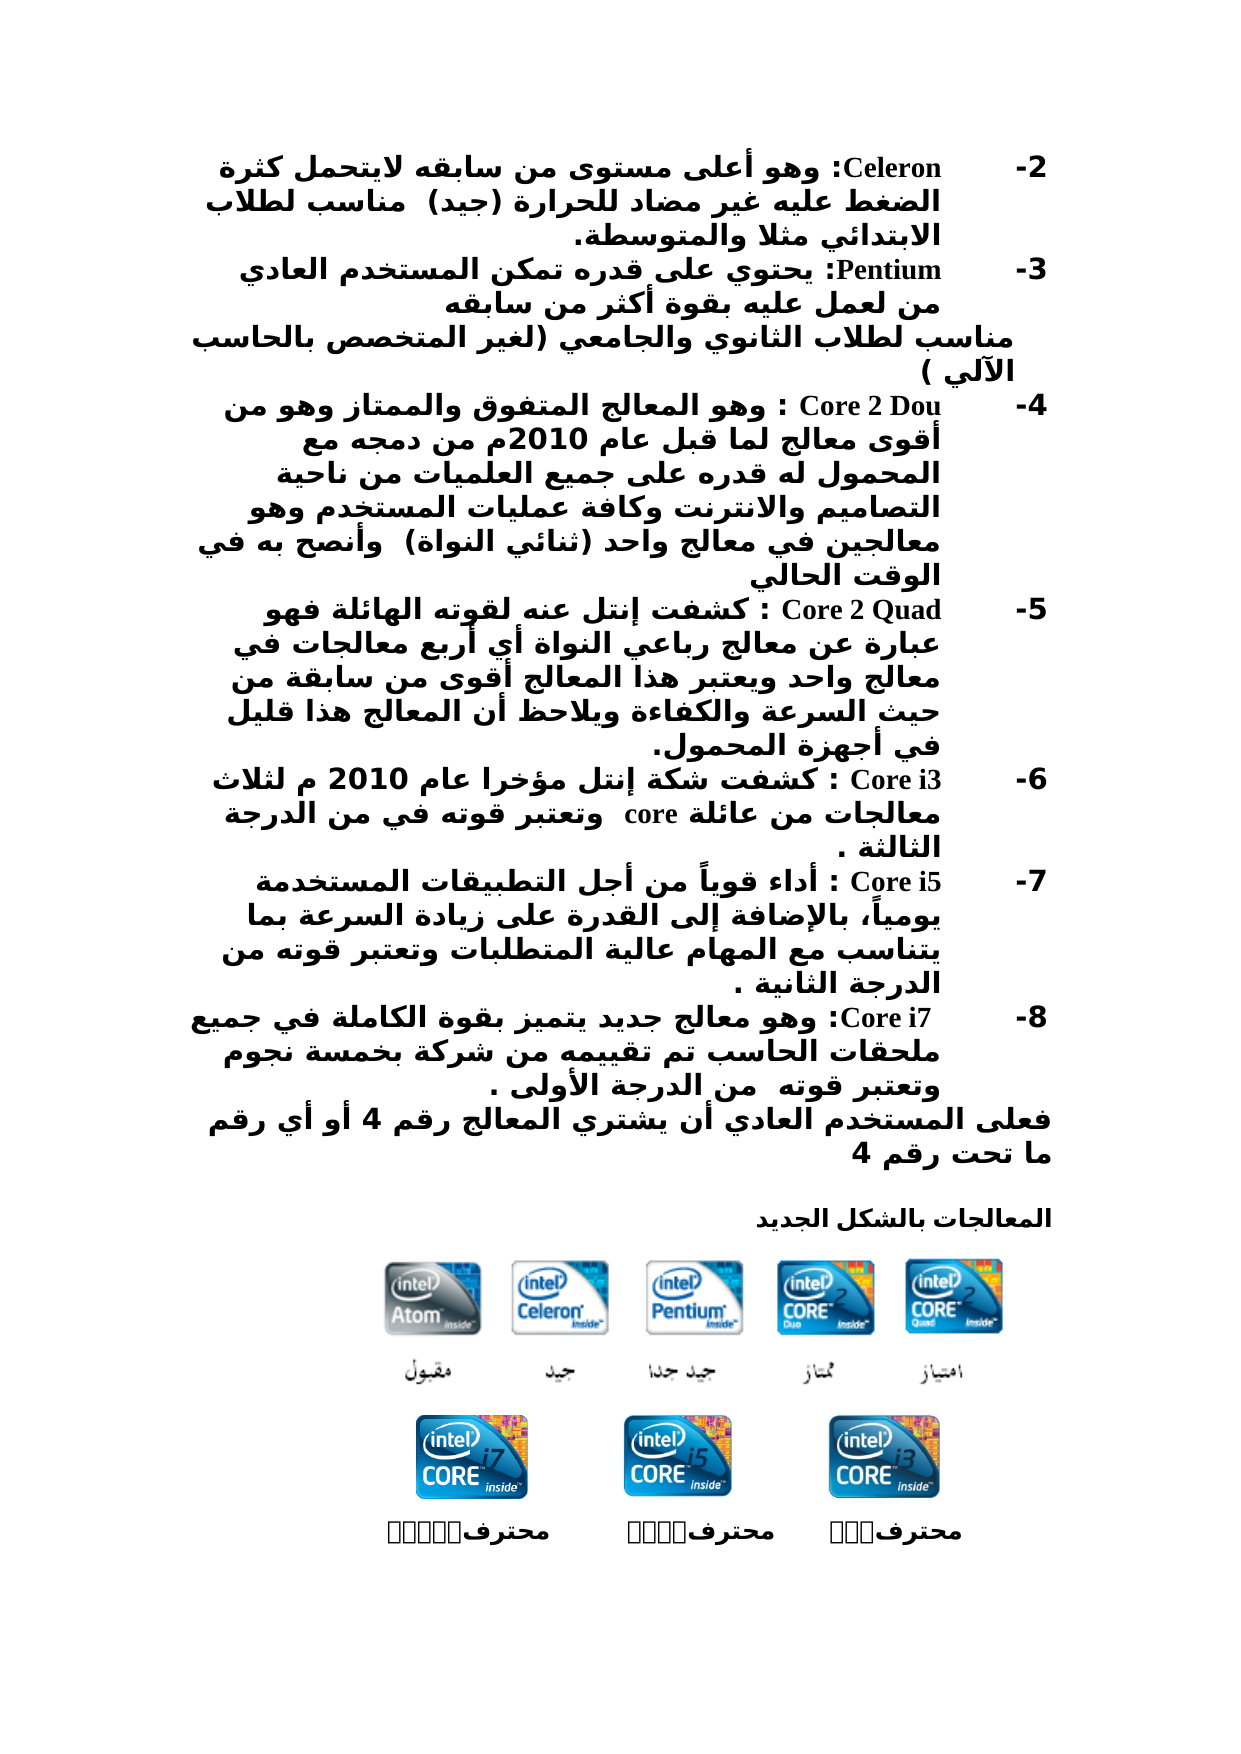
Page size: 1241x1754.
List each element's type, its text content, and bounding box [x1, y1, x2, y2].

list Core 2 Quad : كشفت إنتل عنه لقوته الهائلة فهو عبارة عن معالج رباعي النواة أي أربع معالجات في معالج واحد ويعتبر هذا المعالج أقوى من سابقة من حيث السرعة والكفاءة ويلاحظ أن المعالج هذا قليل في أجهزة المحمول. [187, 592, 1015, 762]
list Celeron: وهو أعلى مستوى من سابقه لايتحمل كثرة الضغط عليه غير مضاد للحرارة (جيد) مناسب لطلاب الابتدائي مثلا والمتوسطة. [187, 150, 1015, 252]
picture [621, 1414, 734, 1499]
picture [415, 1414, 528, 1499]
list Core 2 Dou : وهو المعالج المتفوق والممتاز وهو من أقوى معالج لما قبل عام 2010م من دمجه مع المحمول له قدره على جميع العلميات من ناحية التصاميم والانترنت وكافة عمليات المستخدم وهو معالجين في معالج واحد (ثنائي النواة) وأنصح به في الوقت الحالي [187, 388, 1015, 592]
text مناسب لطلاب الثانوي والجامعي (لغير المتخصص بالحاسب الآلي ) [187, 320, 1015, 388]
picture [340, 1246, 1016, 1389]
picture [415, 1494, 437, 1499]
list Core i7: وهو معالج جديد يتميز بقوة الكاملة في جميع ملحقات الحاسب تم تقييمه من شركة بخمسة نجوم وتعتبر قوته من الدرجة الأولى . [187, 1000, 1015, 1102]
picture [827, 1414, 941, 1498]
list Core i5 : أداء قوياً من أجل التطبيقات المستخدمة يومياً، بالإضافة إلى القدرة على زيادة السرعة بما يتناسب مع المهام عالية المتطلبات وتعتبر قوته من الدرجة الثانية . [187, 864, 1015, 1000]
list Core i3 : كشفت شكة إنتل مؤخرا عام لثلاث معالجات من عائلة core وتعتبر قوته في من الدرجة الثالثة . [187, 762, 1015, 864]
list Pentium: يحتوي على قدره تمكن المستخدم العادي من لعمل عليه بقوة أكثر من سابقه [187, 252, 1015, 320]
text المعالجات بالشكل الجديد [187, 1204, 1053, 1233]
text فعلى المستخدم العادي أن يشتري المعالج رقم 4 أو أي رقم ما تحت رقم 4 [187, 1102, 1053, 1170]
